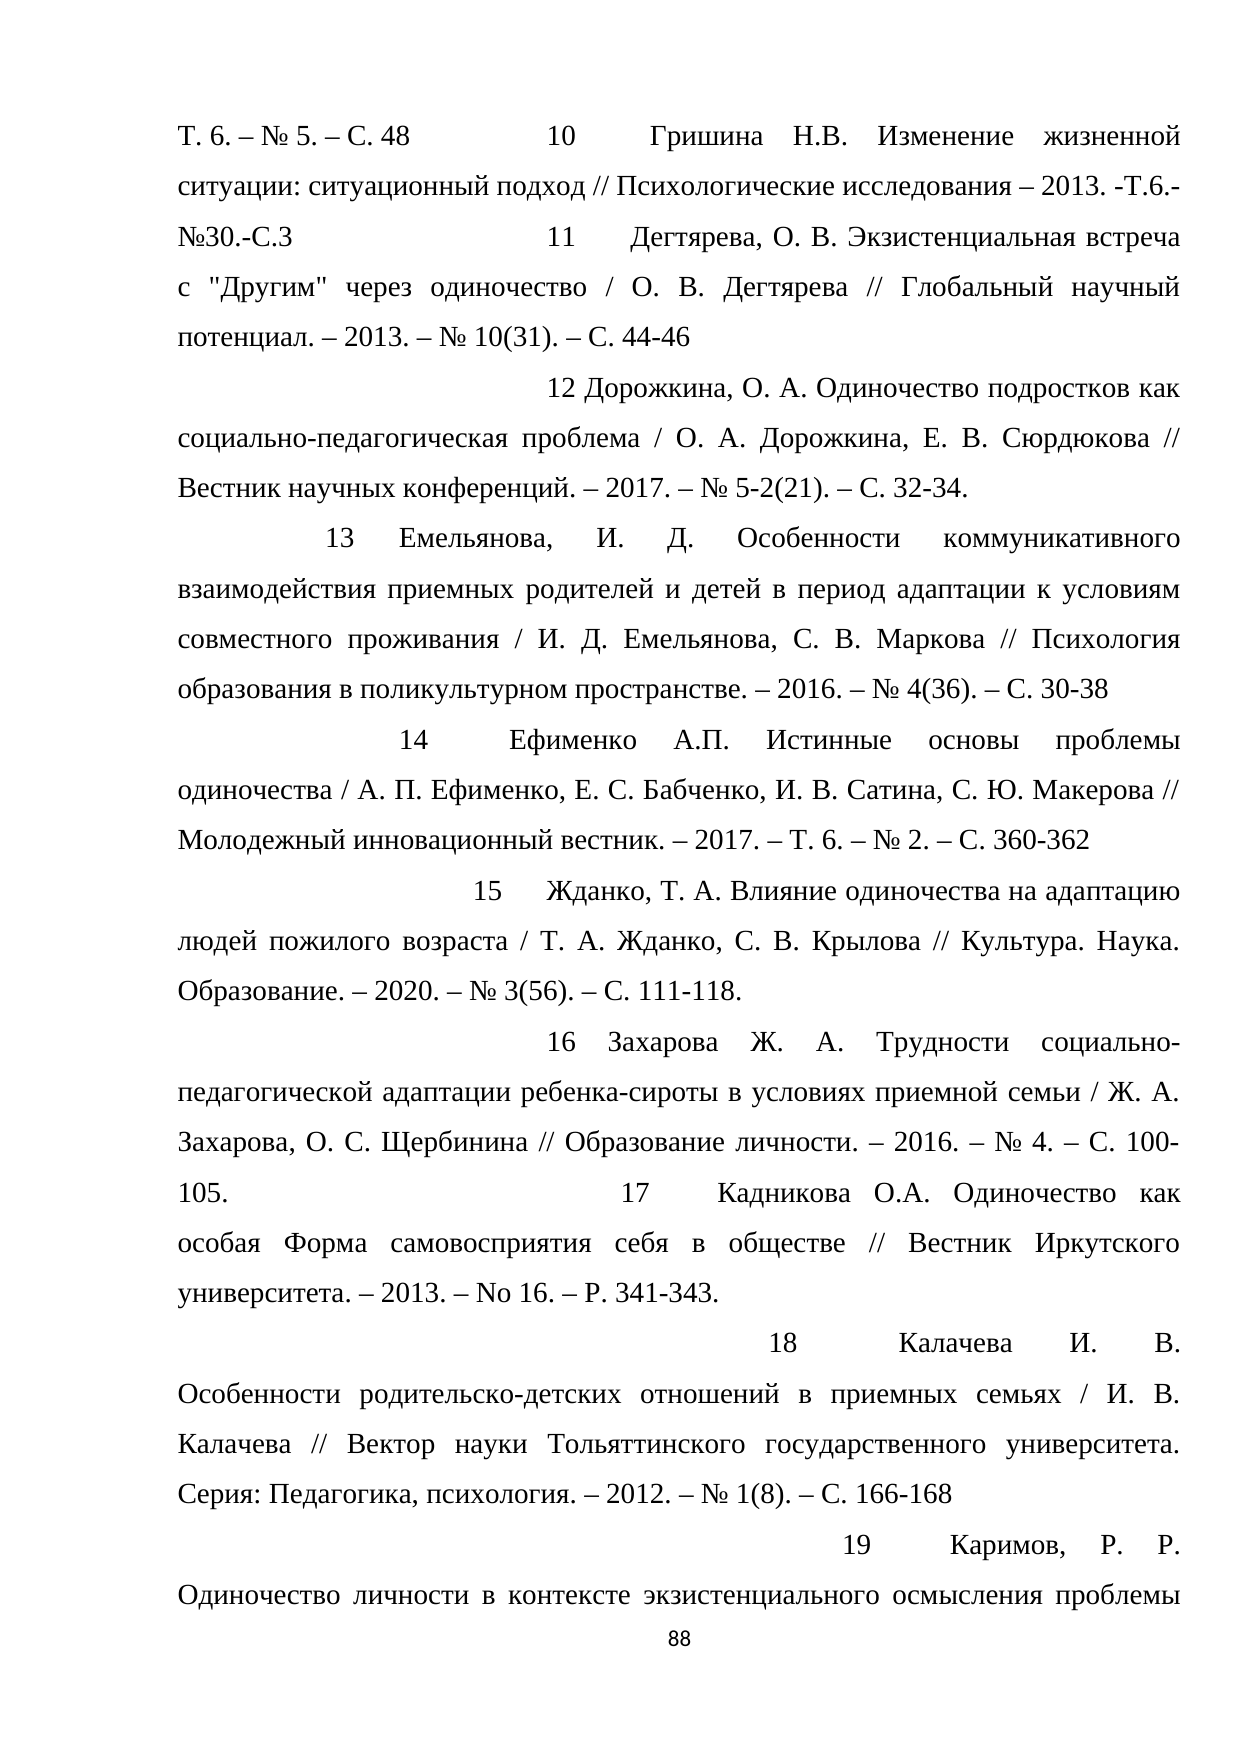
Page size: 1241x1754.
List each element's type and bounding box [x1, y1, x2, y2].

text [177, 118, 1181, 1611]
